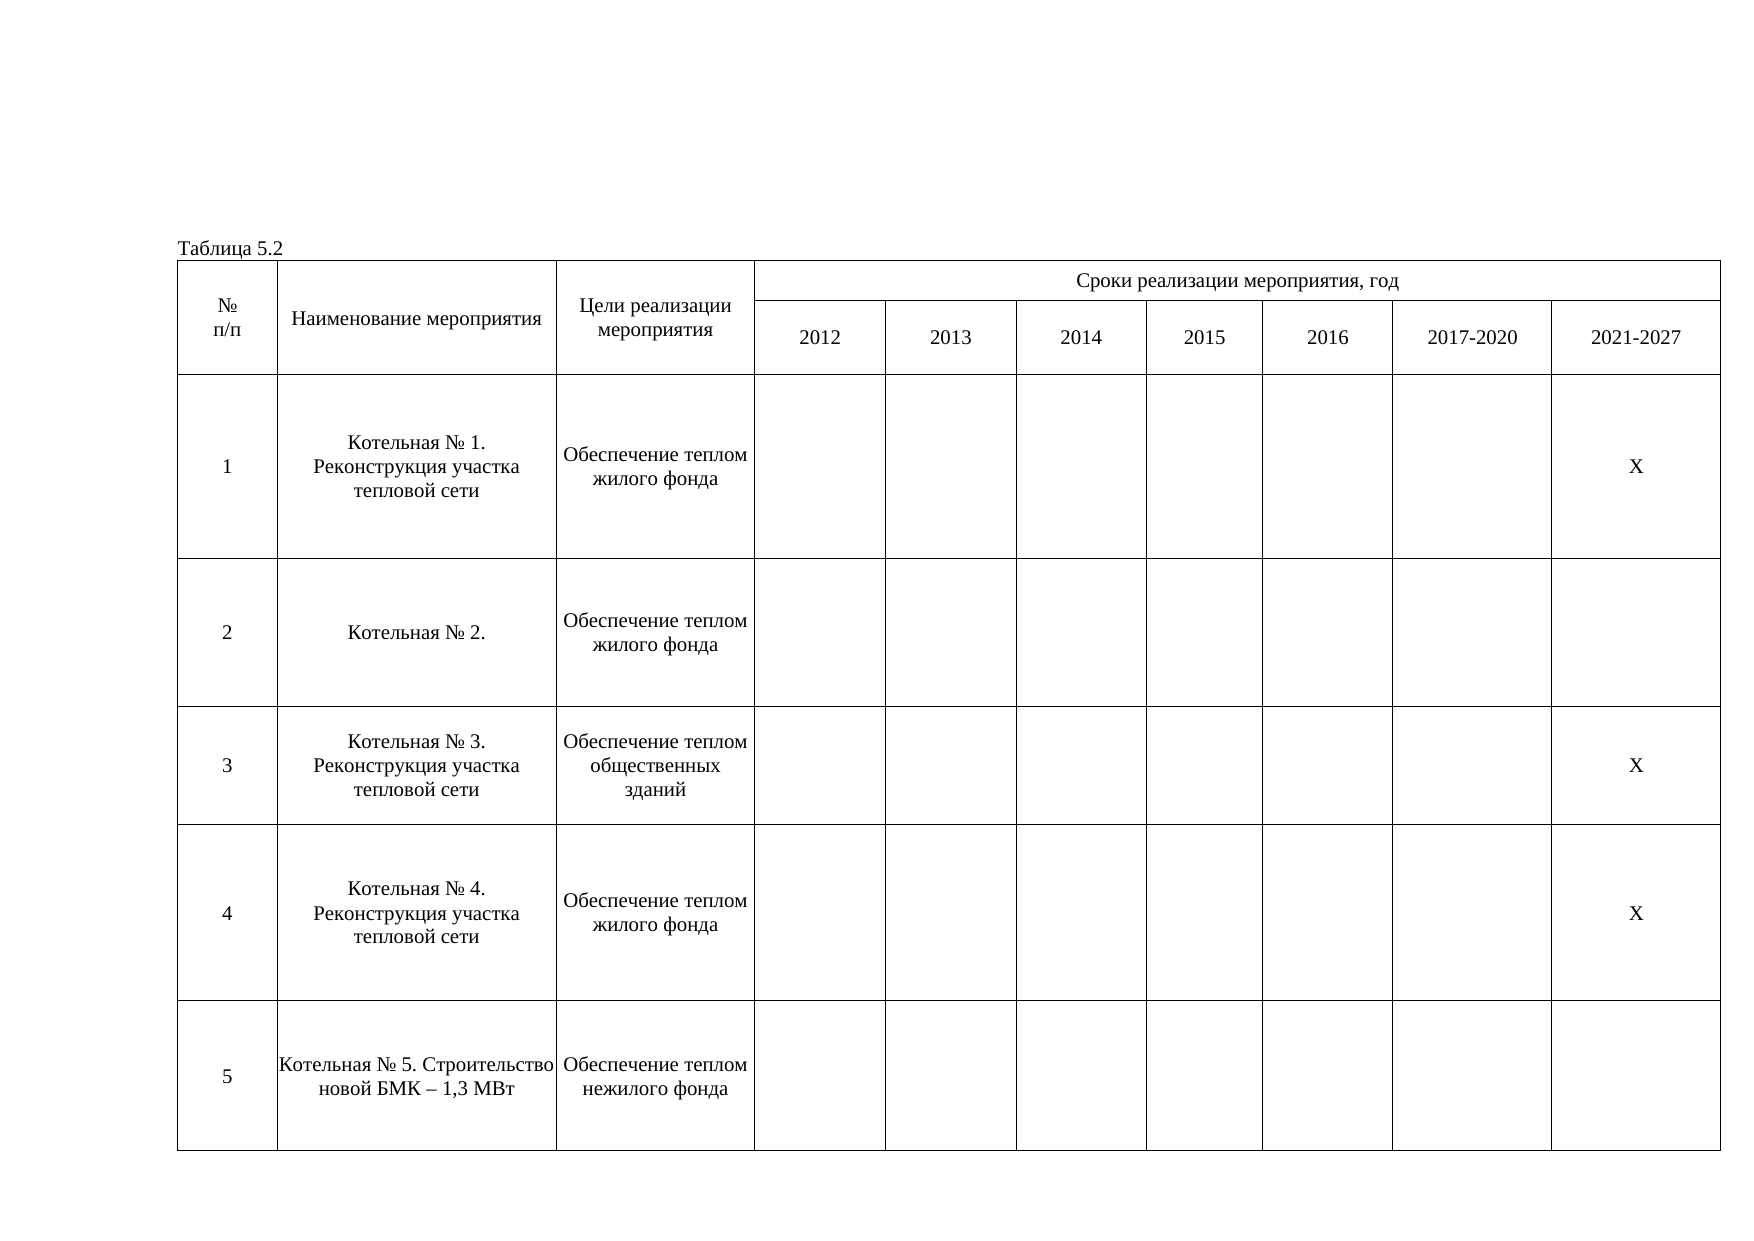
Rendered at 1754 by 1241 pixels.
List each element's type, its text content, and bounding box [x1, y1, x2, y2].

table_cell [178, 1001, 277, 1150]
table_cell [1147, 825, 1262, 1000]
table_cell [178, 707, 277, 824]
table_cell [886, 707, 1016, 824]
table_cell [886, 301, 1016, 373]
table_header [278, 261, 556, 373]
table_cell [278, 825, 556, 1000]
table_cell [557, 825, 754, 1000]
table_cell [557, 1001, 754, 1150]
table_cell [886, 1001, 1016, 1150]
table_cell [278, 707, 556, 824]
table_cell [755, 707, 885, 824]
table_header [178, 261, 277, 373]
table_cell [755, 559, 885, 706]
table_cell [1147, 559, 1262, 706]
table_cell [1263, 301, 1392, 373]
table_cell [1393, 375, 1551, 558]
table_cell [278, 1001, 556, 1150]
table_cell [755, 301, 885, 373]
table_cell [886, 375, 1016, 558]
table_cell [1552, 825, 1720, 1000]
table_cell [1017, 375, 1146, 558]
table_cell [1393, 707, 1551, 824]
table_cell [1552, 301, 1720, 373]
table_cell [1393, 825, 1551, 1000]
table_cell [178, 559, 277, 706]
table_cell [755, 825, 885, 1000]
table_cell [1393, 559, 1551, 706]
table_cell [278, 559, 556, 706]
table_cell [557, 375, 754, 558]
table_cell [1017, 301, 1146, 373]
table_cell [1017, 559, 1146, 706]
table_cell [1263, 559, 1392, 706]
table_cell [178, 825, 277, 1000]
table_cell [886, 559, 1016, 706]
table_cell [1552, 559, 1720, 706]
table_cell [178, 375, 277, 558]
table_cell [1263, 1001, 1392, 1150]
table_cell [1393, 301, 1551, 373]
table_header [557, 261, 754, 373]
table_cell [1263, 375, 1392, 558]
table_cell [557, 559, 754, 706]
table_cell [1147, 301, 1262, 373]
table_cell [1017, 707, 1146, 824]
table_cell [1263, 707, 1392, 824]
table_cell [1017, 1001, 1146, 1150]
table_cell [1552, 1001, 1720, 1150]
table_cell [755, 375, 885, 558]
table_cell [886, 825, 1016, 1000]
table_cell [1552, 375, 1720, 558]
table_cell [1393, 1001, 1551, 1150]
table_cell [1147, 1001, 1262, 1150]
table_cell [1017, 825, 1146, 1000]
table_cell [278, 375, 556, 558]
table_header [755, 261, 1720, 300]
text Таблица 5.2 [177, 236, 1695, 260]
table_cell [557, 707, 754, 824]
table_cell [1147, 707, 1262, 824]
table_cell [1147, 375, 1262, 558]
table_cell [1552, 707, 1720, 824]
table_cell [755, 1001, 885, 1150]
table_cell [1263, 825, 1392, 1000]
